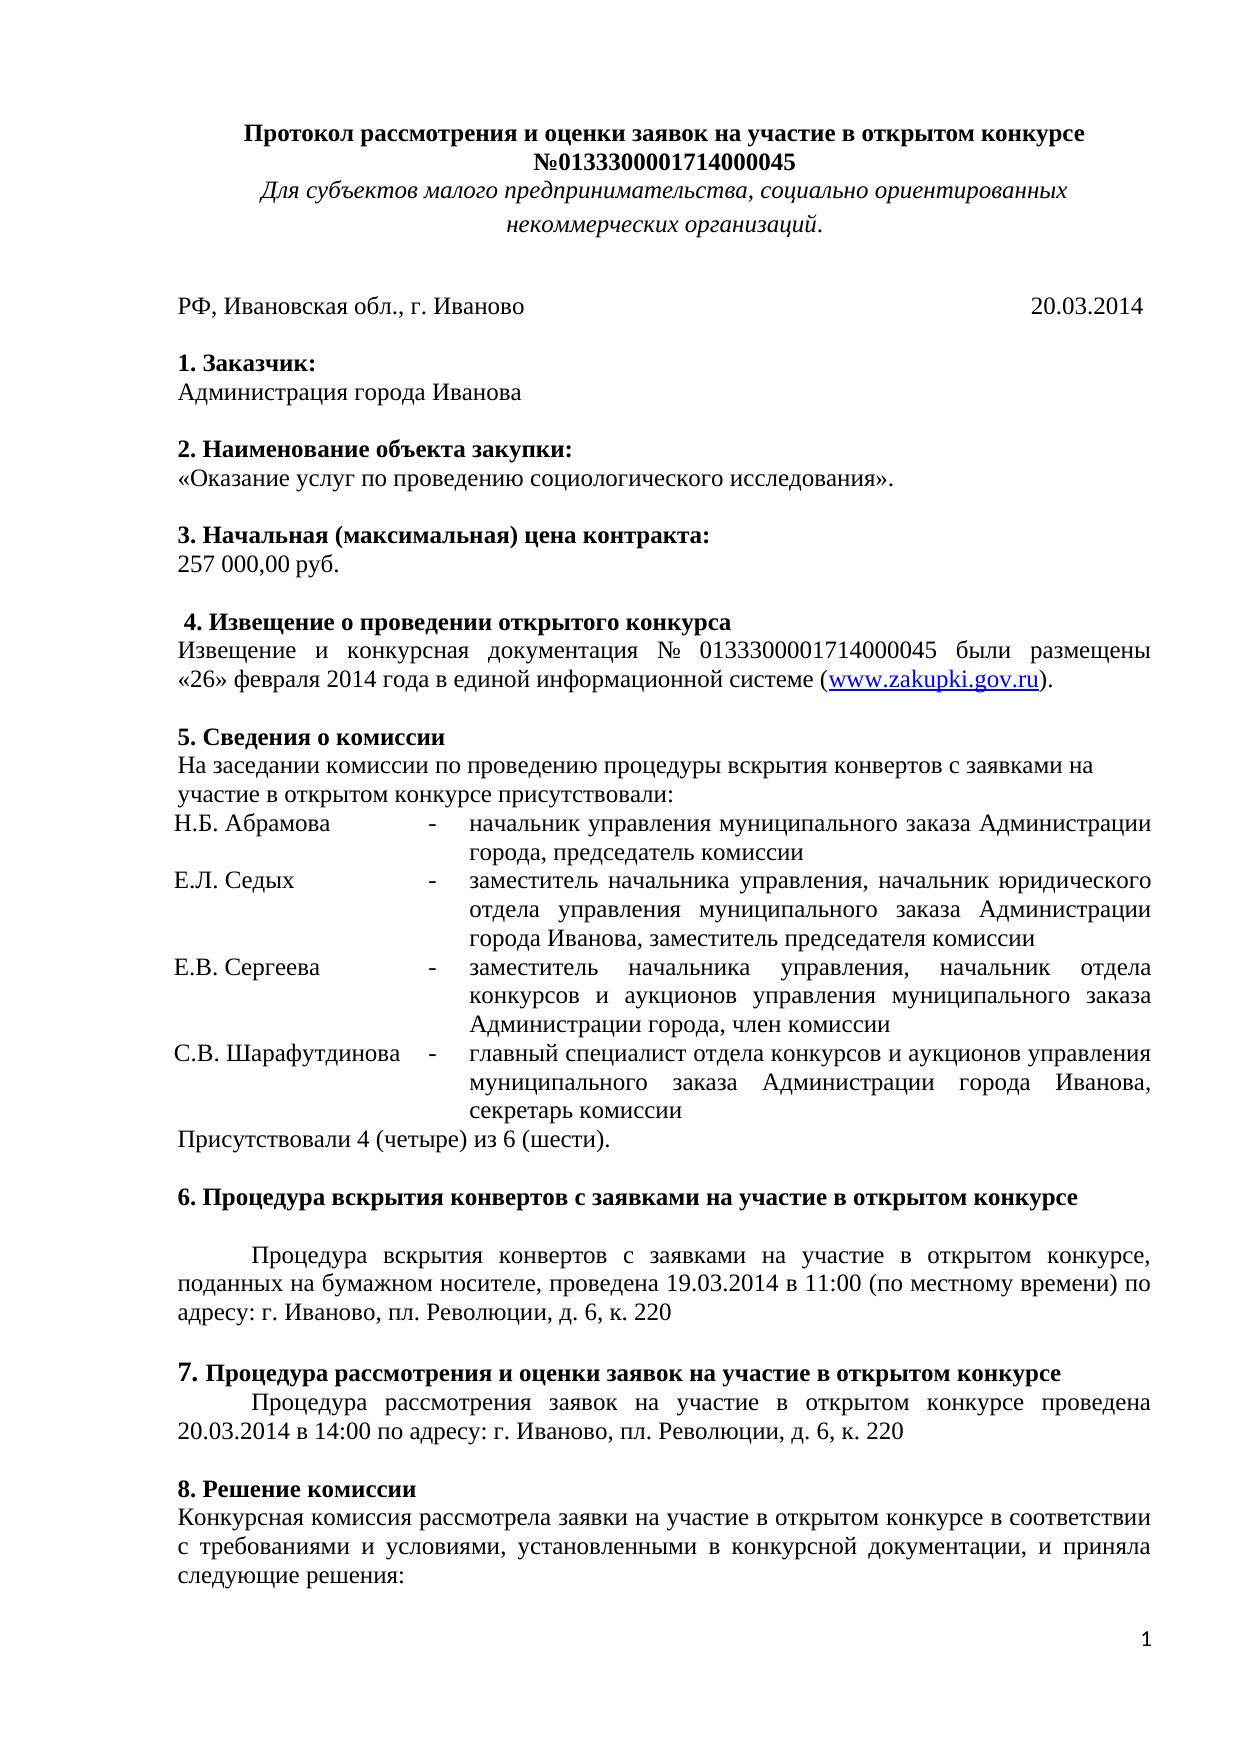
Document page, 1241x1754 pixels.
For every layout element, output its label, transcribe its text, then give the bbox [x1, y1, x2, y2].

text Для субъектов малого предпринимательства, социально ориентированных некоммерческих организаций. [177, 176, 1152, 237]
text Процедура вскрытия конвертов с заявками на участие в открытом конкурсе, поданных на бумажном носителе, проведена 19.03.2014 в 11:00 (по местному времени) по адресу: г. Иваново, пл. Революции, д. 6, к. 220 [177, 1240, 1152, 1326]
table_cell С.В. Шарафутдинова [163, 1038, 417, 1124]
table_cell заместитель начальника управления, начальник отдела конкурсов и аукционов управления муниципального заказа Администрации города, член комиссии [458, 952, 1152, 1038]
text 4. Извещение о проведении открытого конкурса [177, 607, 1152, 636]
text Конкурсная комиссия рассмотрела заявки на участие в открытом конкурсе в соответствии с требованиями и условиями, установленными в конкурсной документации, и приняла следующие решения: [177, 1502, 1152, 1589]
table_header Н.Б. Абрамова [163, 808, 417, 866]
text Извещение и конкурсная документация № 0133300001714000045 были размещены «26» февраля 2014 года в единой информационной системе (www.zakupki.gov.ru). [177, 636, 1152, 693]
text 3. Начальная (максимальная) цена контракта: [177, 521, 1152, 549]
table_cell Е.Л. Седых [163, 866, 417, 952]
table_cell главный специалист отдела конкурсов и аукционов управления муниципального заказа Администрации города Иванова, секретарь комиссии [458, 1038, 1152, 1124]
table_cell - [417, 866, 458, 952]
text 7. Процедура рассмотрения и оценки заявок на участие в открытом конкурсе [177, 1355, 1152, 1387]
text 1. Заказчик: [177, 348, 1152, 377]
text 5. Сведения о комиссии [177, 722, 1152, 751]
table_cell - [417, 1038, 458, 1124]
text Процедура рассмотрения заявок на участие в открытом конкурсе проведена 20.03.2014 в 14:00 по адресу: г. Иваново, пл. Революции, д. 6, к. 220 [177, 1387, 1152, 1445]
text Присутствовали 4 (четыре) из 6 (шести). [177, 1124, 1152, 1153]
table_header начальник управления муниципального заказа Администрации города, председатель комиссии [458, 808, 1152, 866]
table_cell заместитель начальника управления, начальник юридического отдела управления муниципального заказа Администрации города Иванова, заместитель председателя комиссии [458, 866, 1152, 952]
table_cell Е.В. Сергеева [163, 952, 417, 1038]
table_cell - [417, 952, 458, 1038]
text «Оказание услуг по проведению социологического исследования». [177, 463, 1152, 492]
text Протокол рассмотрения и оценки заявок на участие в открытом конкурсе №0133300001714000045 [177, 118, 1152, 176]
text Администрация города Иванова [177, 377, 1152, 406]
text РФ, Ивановская обл., г. Иваново 20.03.2014 [177, 262, 1152, 348]
text 257 000,00 руб. [177, 549, 1152, 578]
text 2. Наименование объекта закупки: [177, 434, 1152, 463]
text На заседании комиссии по проведению процедуры вскрытия конвертов с заявками на участие в открытом конкурсе присутствовали: [177, 751, 1152, 808]
text 8. Решение комиссии [177, 1474, 1152, 1502]
text 6. Процедура вскрытия конвертов с заявками на участие в открытом конкурсе [177, 1182, 1152, 1211]
table_header - [417, 808, 458, 866]
